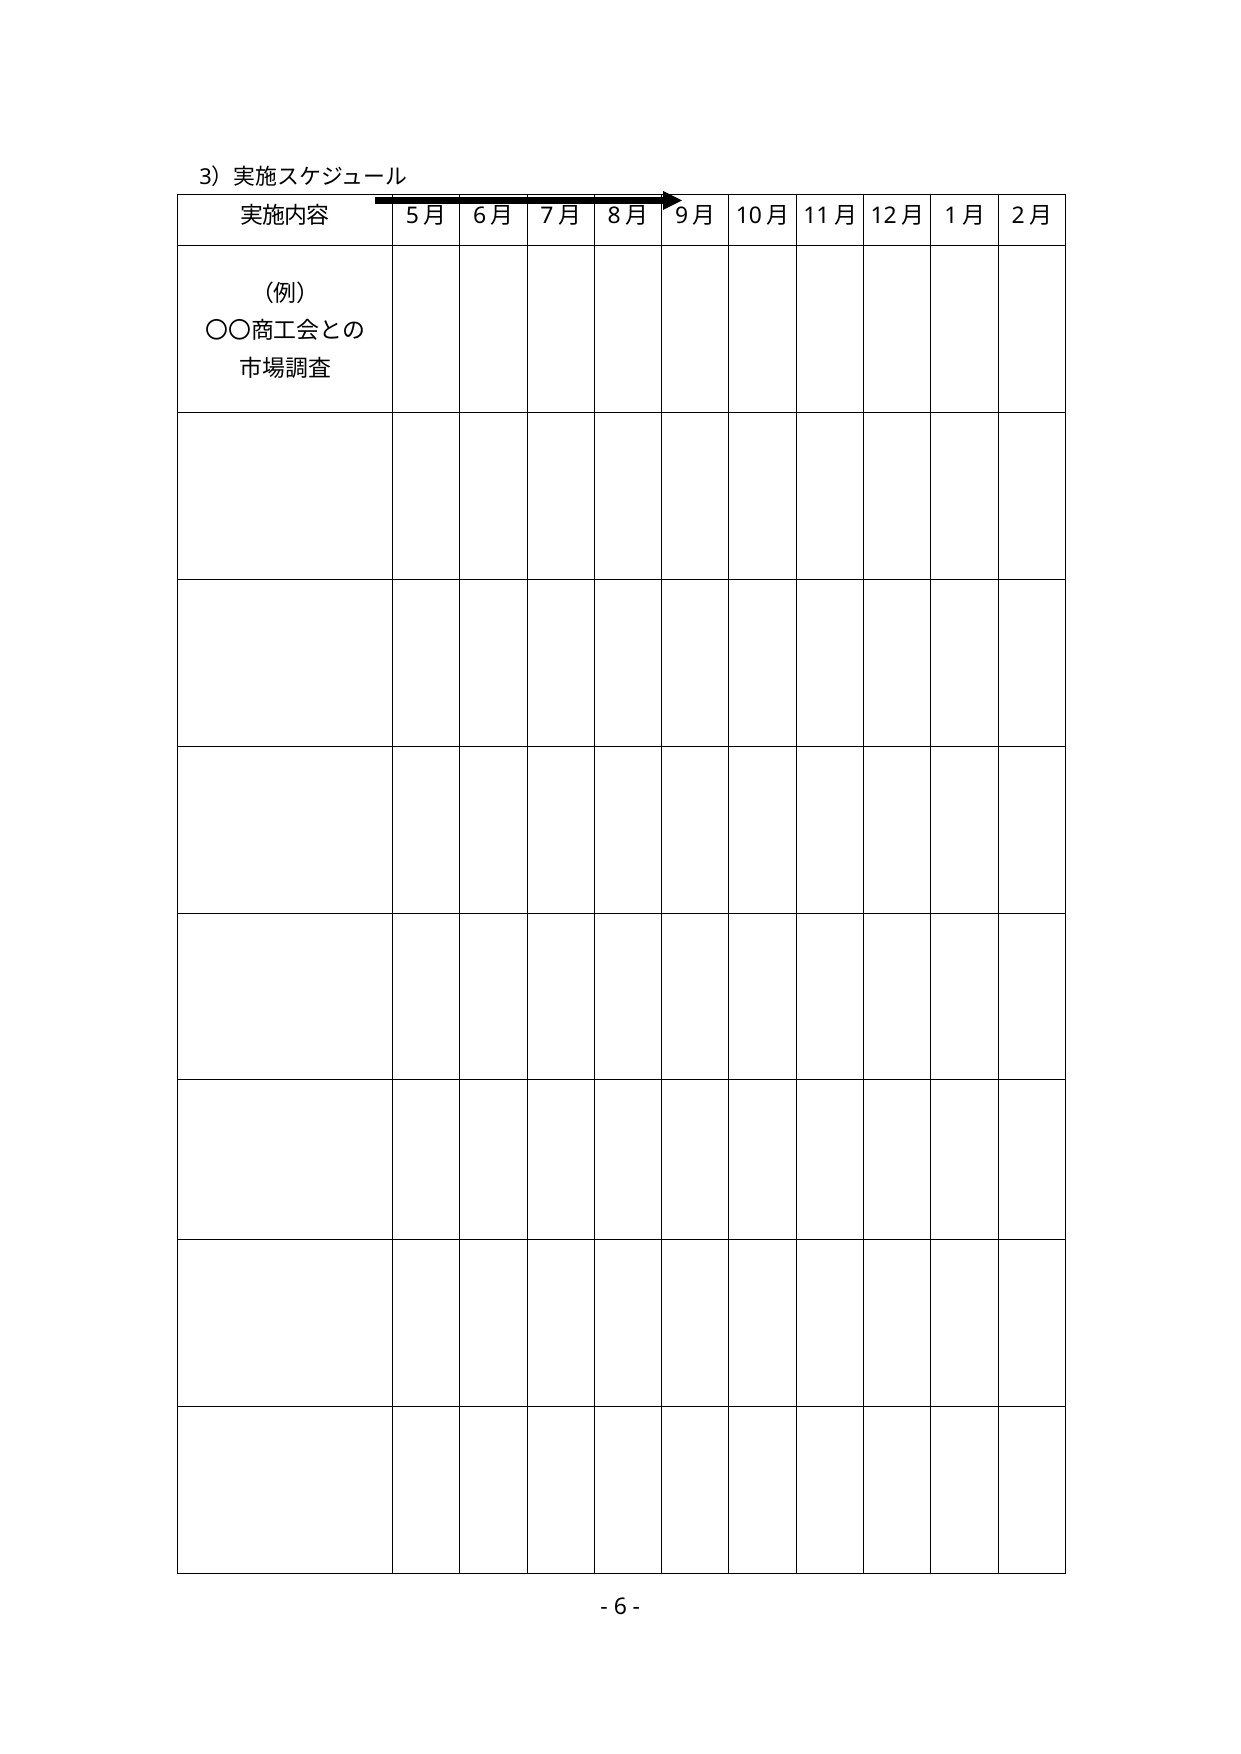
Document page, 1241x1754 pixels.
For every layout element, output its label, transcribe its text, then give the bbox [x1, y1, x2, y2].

table_cell [460, 246, 527, 412]
table_cell [528, 1407, 594, 1572]
table_cell [595, 1240, 661, 1406]
table_header 8月 [595, 204, 661, 245]
table_cell [999, 1080, 1065, 1239]
table_cell [460, 1080, 527, 1239]
table_cell [662, 1407, 728, 1572]
table_header 10月 [729, 195, 796, 245]
table_cell [999, 413, 1065, 579]
table_cell [178, 914, 392, 1079]
table_cell [729, 914, 796, 1079]
table_cell [864, 580, 930, 746]
table_cell [528, 747, 594, 912]
table_cell [595, 580, 661, 746]
table_cell [528, 1240, 594, 1406]
table_cell [797, 1240, 863, 1406]
table_cell [595, 747, 661, 912]
table_header 実施内容 [178, 195, 392, 245]
table_cell [393, 580, 459, 746]
table_cell （例） 〇〇商工会との 市場調査 [178, 246, 392, 412]
table_cell [528, 413, 594, 579]
table_cell [797, 1407, 863, 1572]
table_header 6月 [460, 204, 527, 245]
table_cell [393, 1080, 459, 1239]
table_cell [729, 747, 796, 912]
table_cell [662, 413, 728, 579]
table_cell [178, 580, 392, 746]
table_cell [460, 413, 527, 579]
table_cell [178, 747, 392, 912]
table_cell [393, 413, 459, 579]
table_cell [931, 1080, 998, 1239]
table_cell [595, 1080, 661, 1239]
table_cell [460, 747, 527, 912]
table_header 9月 [662, 195, 728, 245]
table_cell [931, 914, 998, 1079]
table_cell [460, 580, 527, 746]
text 3）実施スケジュール [177, 156, 1063, 194]
table_cell [931, 1240, 998, 1406]
table_cell [931, 747, 998, 912]
table_cell [528, 914, 594, 1079]
table_cell [729, 246, 796, 412]
table_header 2月 [999, 195, 1065, 245]
table_cell [864, 246, 930, 412]
table_cell [528, 1080, 594, 1239]
table_cell [864, 1240, 930, 1406]
table_cell [528, 580, 594, 746]
table_cell [864, 914, 930, 1079]
table_cell [595, 914, 661, 1079]
table_cell [460, 1240, 527, 1406]
table_cell [797, 1080, 863, 1239]
table_cell [595, 413, 661, 579]
table_cell [662, 1080, 728, 1239]
table_cell [178, 1080, 392, 1239]
table_cell [797, 914, 863, 1079]
table_cell [797, 246, 863, 412]
table_cell [178, 1240, 392, 1406]
table_cell [931, 580, 998, 746]
table_cell [393, 747, 459, 912]
table_cell [393, 1407, 459, 1572]
table_cell [662, 580, 728, 746]
table_cell [393, 246, 459, 412]
table_cell [729, 413, 796, 579]
table_cell [528, 246, 594, 412]
table_cell [999, 1407, 1065, 1572]
table_cell [729, 1080, 796, 1239]
table_cell [729, 1407, 796, 1572]
table_cell [178, 1407, 392, 1572]
table_cell [595, 1407, 661, 1572]
table_header 1月 [931, 195, 998, 245]
table_cell [999, 747, 1065, 912]
table_cell [662, 246, 728, 412]
table_cell [662, 914, 728, 1079]
table_cell [999, 1240, 1065, 1406]
table_cell [931, 246, 998, 412]
table_cell [460, 1407, 527, 1572]
table_cell [460, 914, 527, 1079]
table_cell [931, 1407, 998, 1572]
table_cell [729, 580, 796, 746]
table_header 5月 [393, 204, 459, 245]
table_cell [999, 914, 1065, 1079]
table_cell [729, 1240, 796, 1406]
table_cell [393, 914, 459, 1079]
table_cell [393, 1240, 459, 1406]
table_cell [797, 580, 863, 746]
table_cell [662, 1240, 728, 1406]
table_header 12月 [864, 195, 930, 245]
table_header 7月 [528, 204, 594, 245]
table_cell [999, 580, 1065, 746]
table_cell [797, 747, 863, 912]
table_cell [797, 413, 863, 579]
table_cell [864, 413, 930, 579]
table_cell [595, 246, 661, 412]
table_header 11月 [797, 195, 863, 245]
table_cell [864, 1407, 930, 1572]
table_cell [999, 246, 1065, 412]
table_cell [864, 1080, 930, 1239]
table_cell [178, 413, 392, 579]
table_cell [931, 413, 998, 579]
table_cell [662, 747, 728, 912]
table_cell [864, 747, 930, 912]
